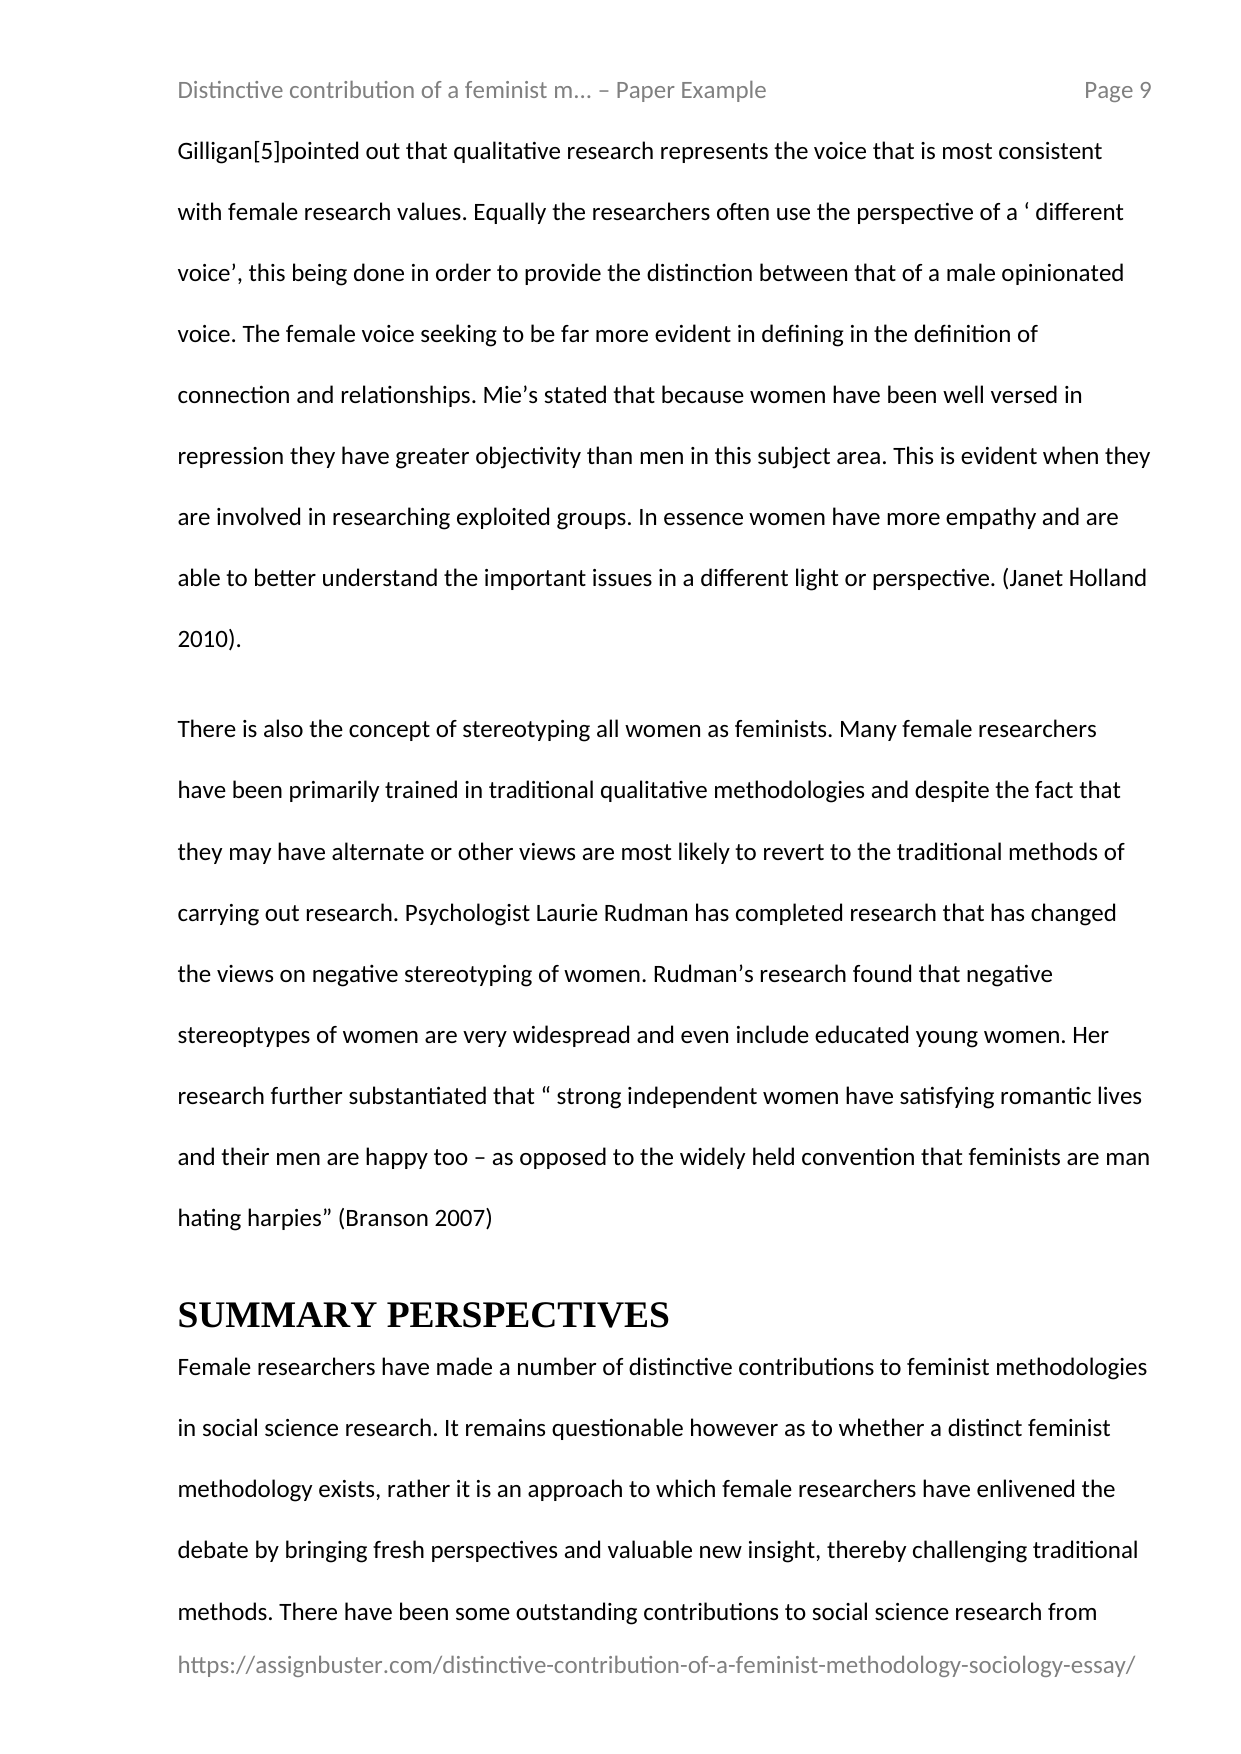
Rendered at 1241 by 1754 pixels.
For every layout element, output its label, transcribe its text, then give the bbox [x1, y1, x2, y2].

text There is also the concept of stereotyping all women as feminists. Many female researchers have been primarily trained in traditional qualitative methodologies and despite the fact that they may have alternate or other views are most likely to revert to the traditional methods of carrying out research. Psychologist Laurie Rudman has completed research that has changed the views on negative stereotyping of women. Rudman’s research found that negative stereoptypes of women are very widespread and even include educated young women. Her research further substantiated that “ strong independent women have satisfying romantic lives and their men are happy too – as opposed to the widely held convention that feminists are man hating harpies” (Branson 2007) [177, 714, 1152, 1232]
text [177, 1352, 1152, 1626]
subtitle SUMMARY PERSPECTIVES [177, 1292, 1152, 1336]
text Gilligan[5]pointed out that qualitative research represents the voice that is most consistent with female research values. Equally the researchers often use the perspective of a ‘ different voice’, this being done in order to provide the distinction between that of a male opinionated voice. The female voice seeking to be far more evident in defining in the definition of connection and relationships. Mie’s stated that because women have been well versed in repression they have greater objectivity than men in this subject area. This is evident when they are involved in researching exploited groups. In essence women have more empathy and are able to better understand the important issues in a different light or perspective. (Janet Holland 2010). [177, 135, 1152, 654]
